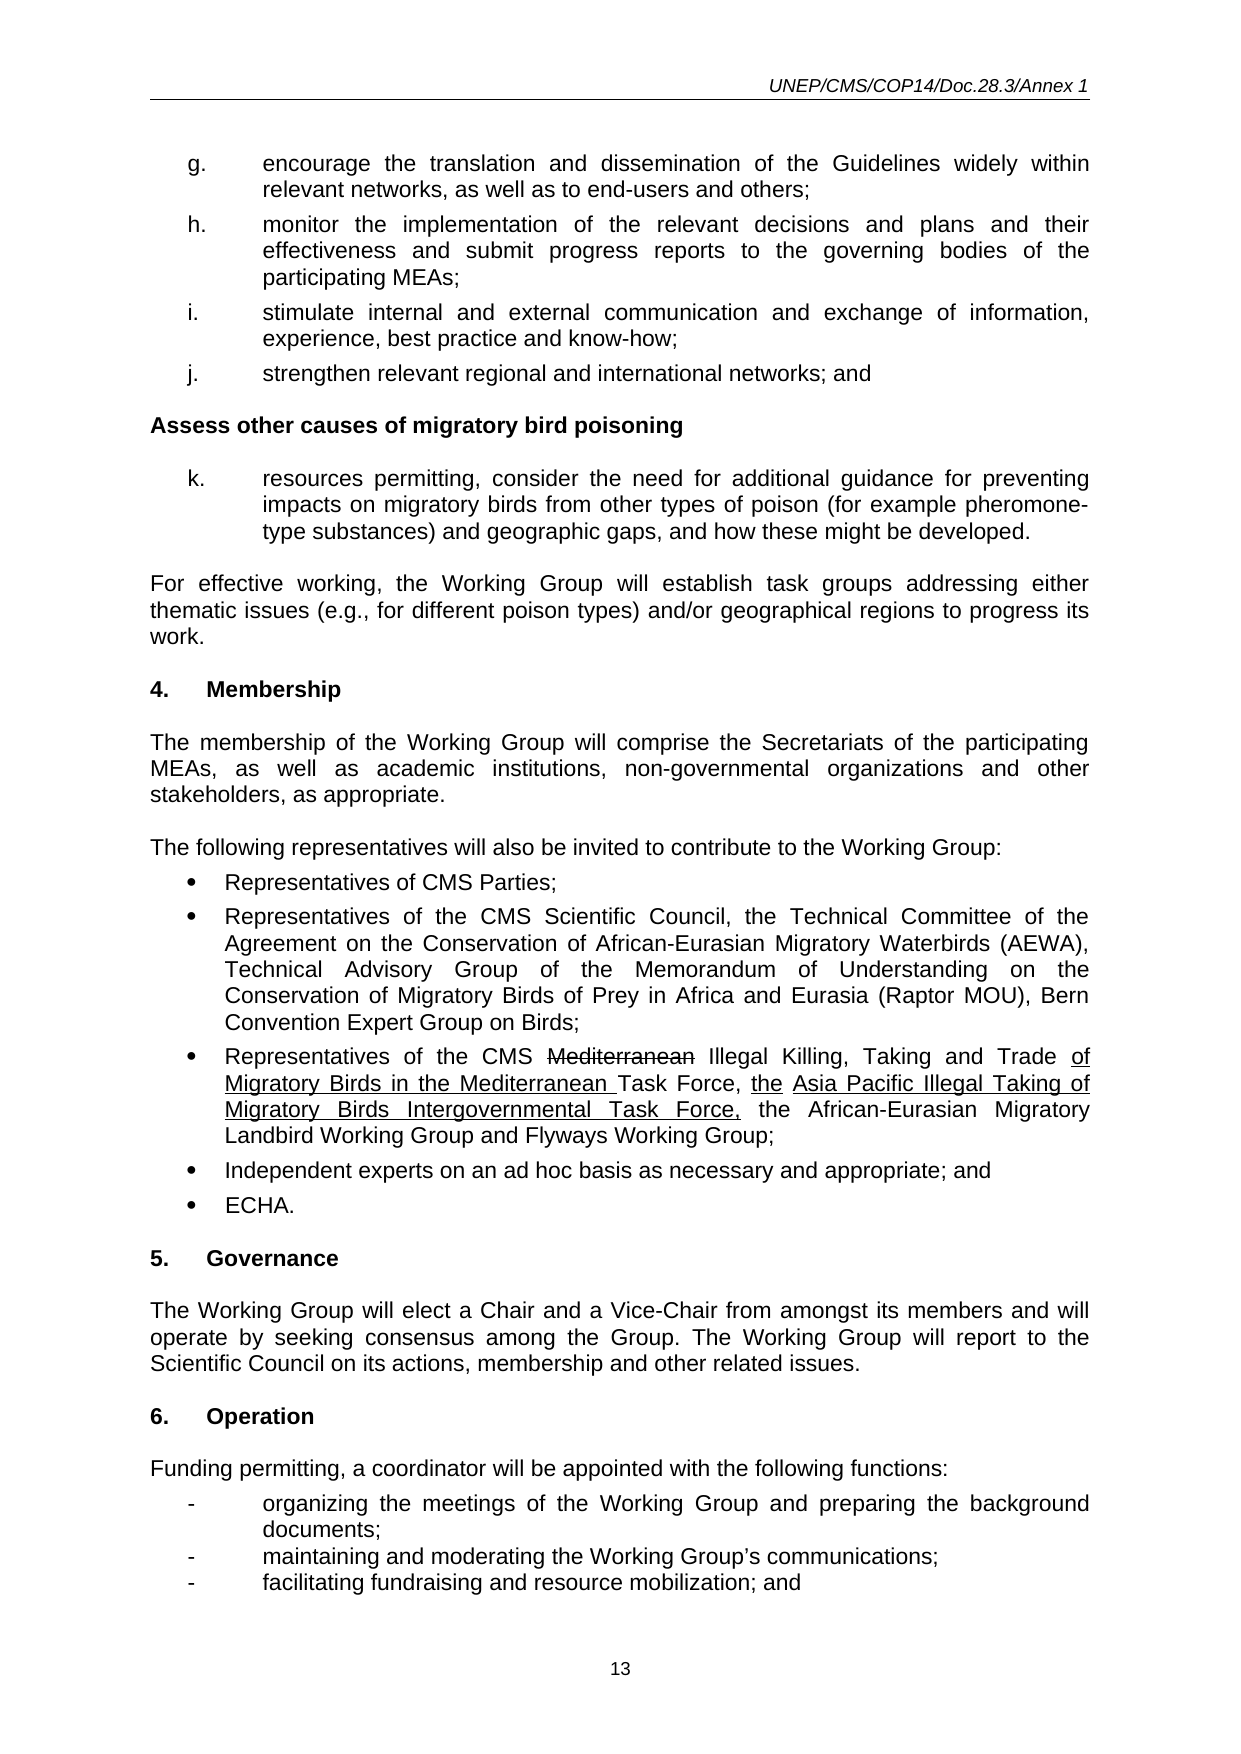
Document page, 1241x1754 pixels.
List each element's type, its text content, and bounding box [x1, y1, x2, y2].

text For effective working, the Working Group will establish task groups addressing either thematic issues (e.g., for different poison types) and/or geographical regions to progress its work. [150, 570, 1090, 649]
list Representatives of the CMS Scientific Council, the Technical Committee of the Agreement on the Conservation of African-Eurasian Migratory Waterbirds (AEWA), Technical Advisory Group of the Memorandum of Understanding on the Conservation of Migratory Birds of Prey in Africa and Eurasia (Raptor MOU), Bern Convention Expert Group on Birds; [187, 903, 1090, 1035]
text The following representatives will also be invited to contribute to the Working Group: [150, 834, 1090, 860]
list stimulate internal and external communication and exchange of information, experience, best practice and know-how; [187, 298, 1090, 351]
list maintaining and moderating the Working Group’s communications; [187, 1543, 1090, 1569]
text The Working Group will elect a Chair and a Vice-Chair from amongst its members and will operate by seeking consensus among the Group. The Working Group will report to the Scientific Council on its actions, membership and other related issues. [150, 1297, 1090, 1376]
list monitor the implementation of the relevant decisions and plans and their effectiveness and submit progress reports to the governing bodies of the participating MEAs; [187, 211, 1090, 290]
text Assess other causes of migratory bird poisoning [150, 412, 1090, 438]
list Governance [150, 1244, 1090, 1271]
list Membership [150, 676, 1090, 702]
list ECHA. [187, 1192, 1090, 1218]
list strengthen relevant regional and international networks; and [187, 359, 1090, 386]
list resources permitting, consider the need for additional guidance for preventing impacts on migratory birds from other types of poison (for example pheromone-type substances) and geographic gaps, and how these might be developed. [187, 465, 1090, 544]
list organizing the meetings of the Working Group and preparing the background documents; [187, 1490, 1090, 1543]
text The membership of the Working Group will comprise the Secretariats of the participating MEAs, as well as academic institutions, non-governmental organizations and other stakeholders, as appropriate. [150, 728, 1090, 807]
list Operation [150, 1403, 1090, 1429]
list Representatives of CMS Parties; [187, 868, 1090, 895]
list facilitating fundraising and resource mobilization; and [187, 1569, 1090, 1595]
list Representatives of the CMS Mediterranean Illegal Killing, Taking and Trade of Migratory Birds in the Mediterranean Task Force, the Asia Pacific Illegal Taking of Migratory Birds Intergovernmental Task Force, the African-Eurasian Migratory Landbird Working Group and Flyways Working Group; [187, 1043, 1090, 1149]
list Independent experts on an ad hoc basis as necessary and appropriate; and [187, 1157, 1090, 1183]
list encourage the translation and dissemination of the Guidelines widely within relevant networks, as well as to end-users and others; [187, 150, 1090, 203]
text Funding permitting, a coordinator will be appointed with the following functions: [150, 1455, 1090, 1482]
